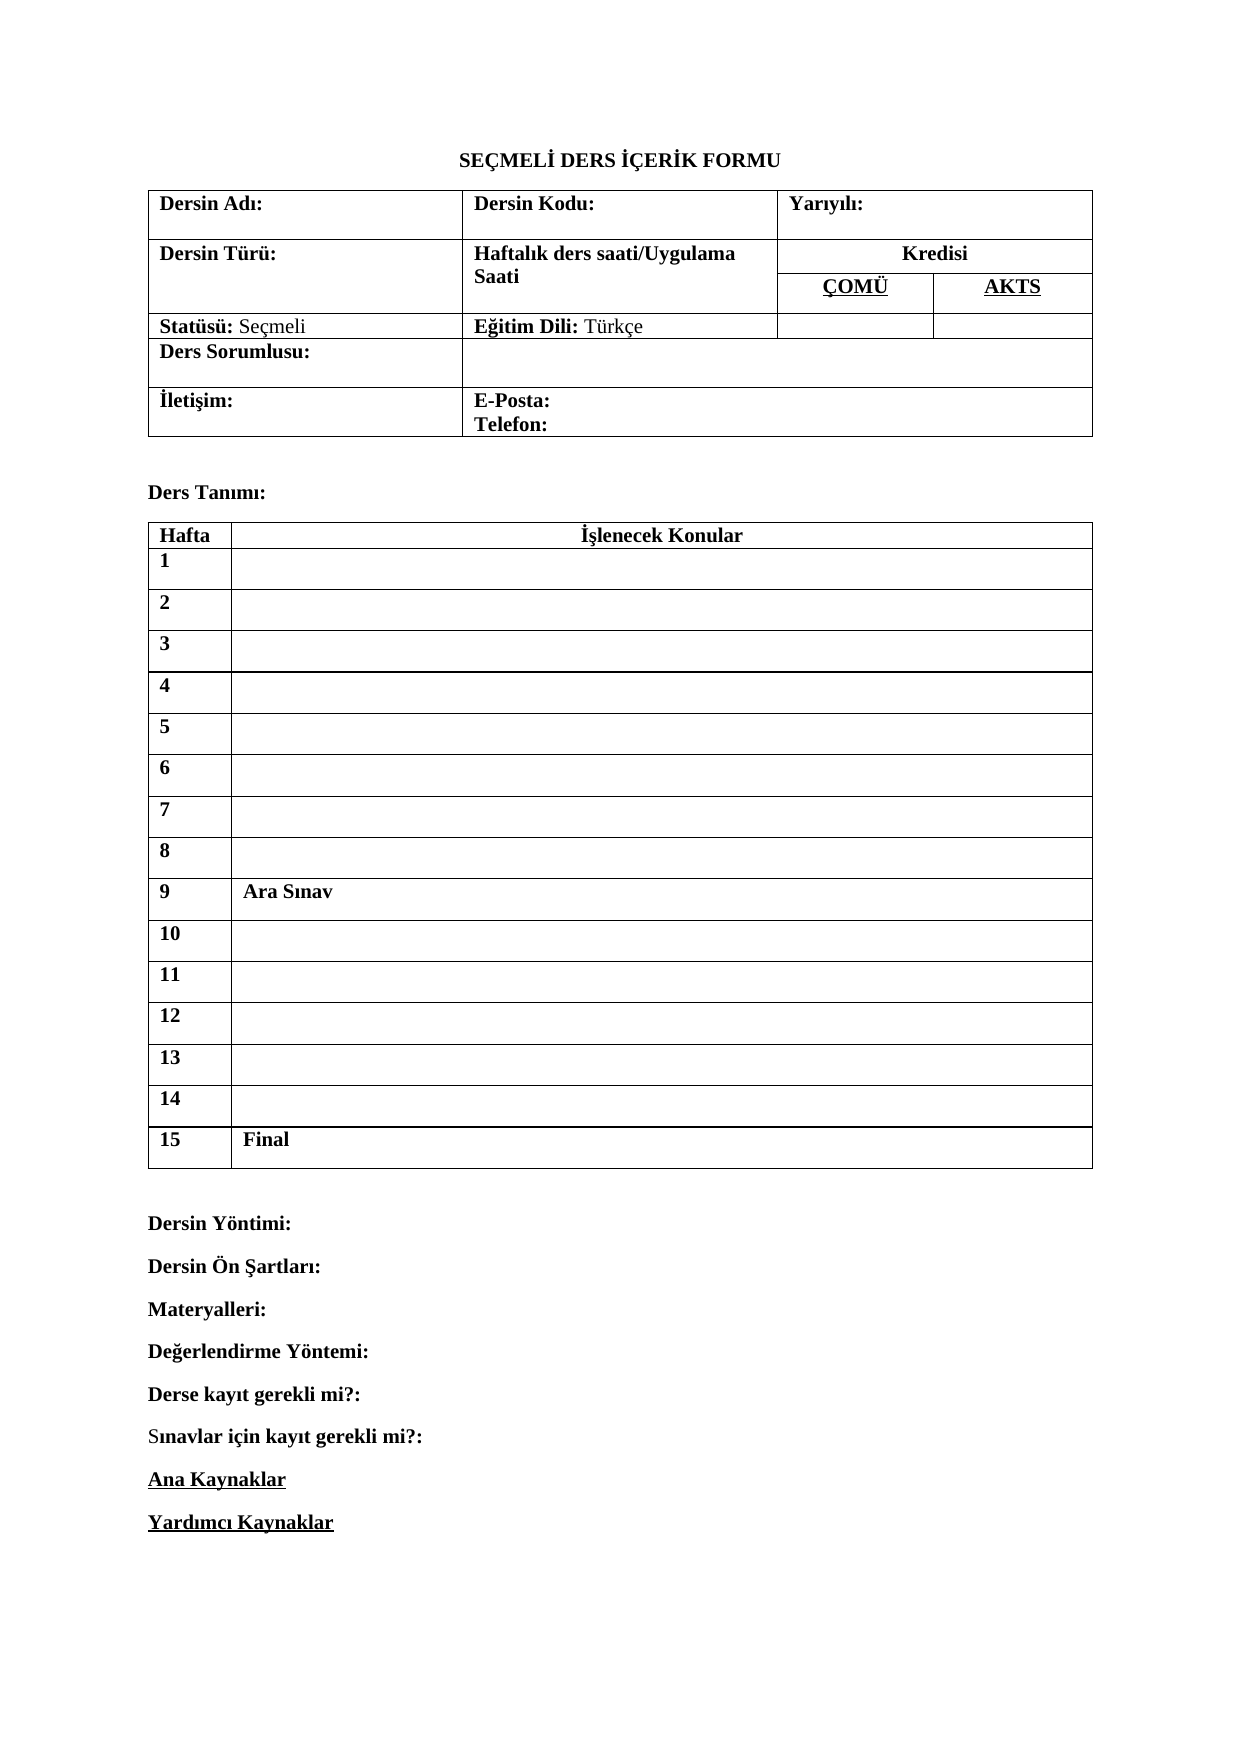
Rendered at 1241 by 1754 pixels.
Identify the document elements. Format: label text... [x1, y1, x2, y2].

table_header Dersin Kodu: [463, 191, 777, 239]
table_cell 4 [149, 673, 231, 713]
table_cell 8 [149, 838, 231, 878]
text Ders Tanımı: [148, 480, 1093, 504]
table_cell 7 [149, 797, 231, 837]
table_cell [232, 673, 1092, 713]
table_cell [232, 549, 1092, 589]
table_cell [232, 1045, 1092, 1085]
table_cell [232, 1086, 1092, 1126]
table_cell Ders Sorumlusu: [149, 339, 462, 387]
table_cell ÇOMÜ [778, 274, 933, 313]
table_cell 13 [149, 1045, 231, 1085]
table_header Hafta [149, 523, 231, 547]
table_cell Eğitim Dili: Türkçe [463, 314, 777, 338]
table_cell Dersin Türü: [149, 240, 462, 313]
table_cell 5 [149, 714, 231, 754]
table_cell Kredisi [778, 240, 1092, 273]
table_cell 9 [149, 879, 231, 919]
table_cell 10 [149, 921, 231, 961]
table_cell [463, 339, 1092, 387]
table_header Dersin Adı: [149, 191, 462, 239]
text Dersin Ön Şartları: [148, 1254, 1093, 1278]
text Değerlendirme Yöntemi: [148, 1339, 1093, 1363]
table_cell AKTS [934, 274, 1092, 313]
table_cell Haftalık ders saati/Uygulama Saati [463, 240, 777, 313]
table_cell [232, 631, 1092, 671]
table_cell 15 [149, 1128, 231, 1168]
text SEÇMELİ DERS İÇERİK FORMU [148, 148, 1093, 172]
table_cell 2 [149, 590, 231, 630]
table_cell [232, 590, 1092, 630]
table_cell Ara Sınav [232, 879, 1092, 919]
table_cell [232, 714, 1092, 754]
text Materyalleri: [148, 1297, 1093, 1321]
text Sınavlar için kayıt gerekli mi?: [148, 1424, 1093, 1448]
table_cell 14 [149, 1086, 231, 1126]
text Ana Kaynaklar [148, 1467, 1093, 1491]
table_cell İletişim: [149, 388, 462, 436]
table_cell [232, 797, 1092, 837]
table_cell [232, 838, 1092, 878]
table_cell [232, 921, 1092, 961]
table_cell [934, 314, 1092, 338]
text Dersin Yöntimi: [148, 1211, 1093, 1235]
text Derse kayıt gerekli mi?: [148, 1382, 1093, 1406]
table_header Yarıyılı: [778, 191, 1092, 239]
table_cell Final [232, 1128, 1092, 1168]
table_cell Statüsü: Seçmeli [149, 314, 462, 338]
table_cell 3 [149, 631, 231, 671]
text Yardımcı Kaynaklar [148, 1510, 1093, 1534]
table_cell 6 [149, 755, 231, 796]
table_cell 11 [149, 962, 231, 1002]
table_cell [232, 1003, 1092, 1044]
table_cell [232, 962, 1092, 1002]
table_cell [778, 314, 933, 338]
table_header İşlenecek Konular [232, 523, 1092, 547]
table_cell 1 [149, 549, 231, 589]
table_cell [232, 755, 1092, 796]
table_cell E-Posta: Telefon: [463, 388, 1092, 436]
table_cell 12 [149, 1003, 231, 1044]
